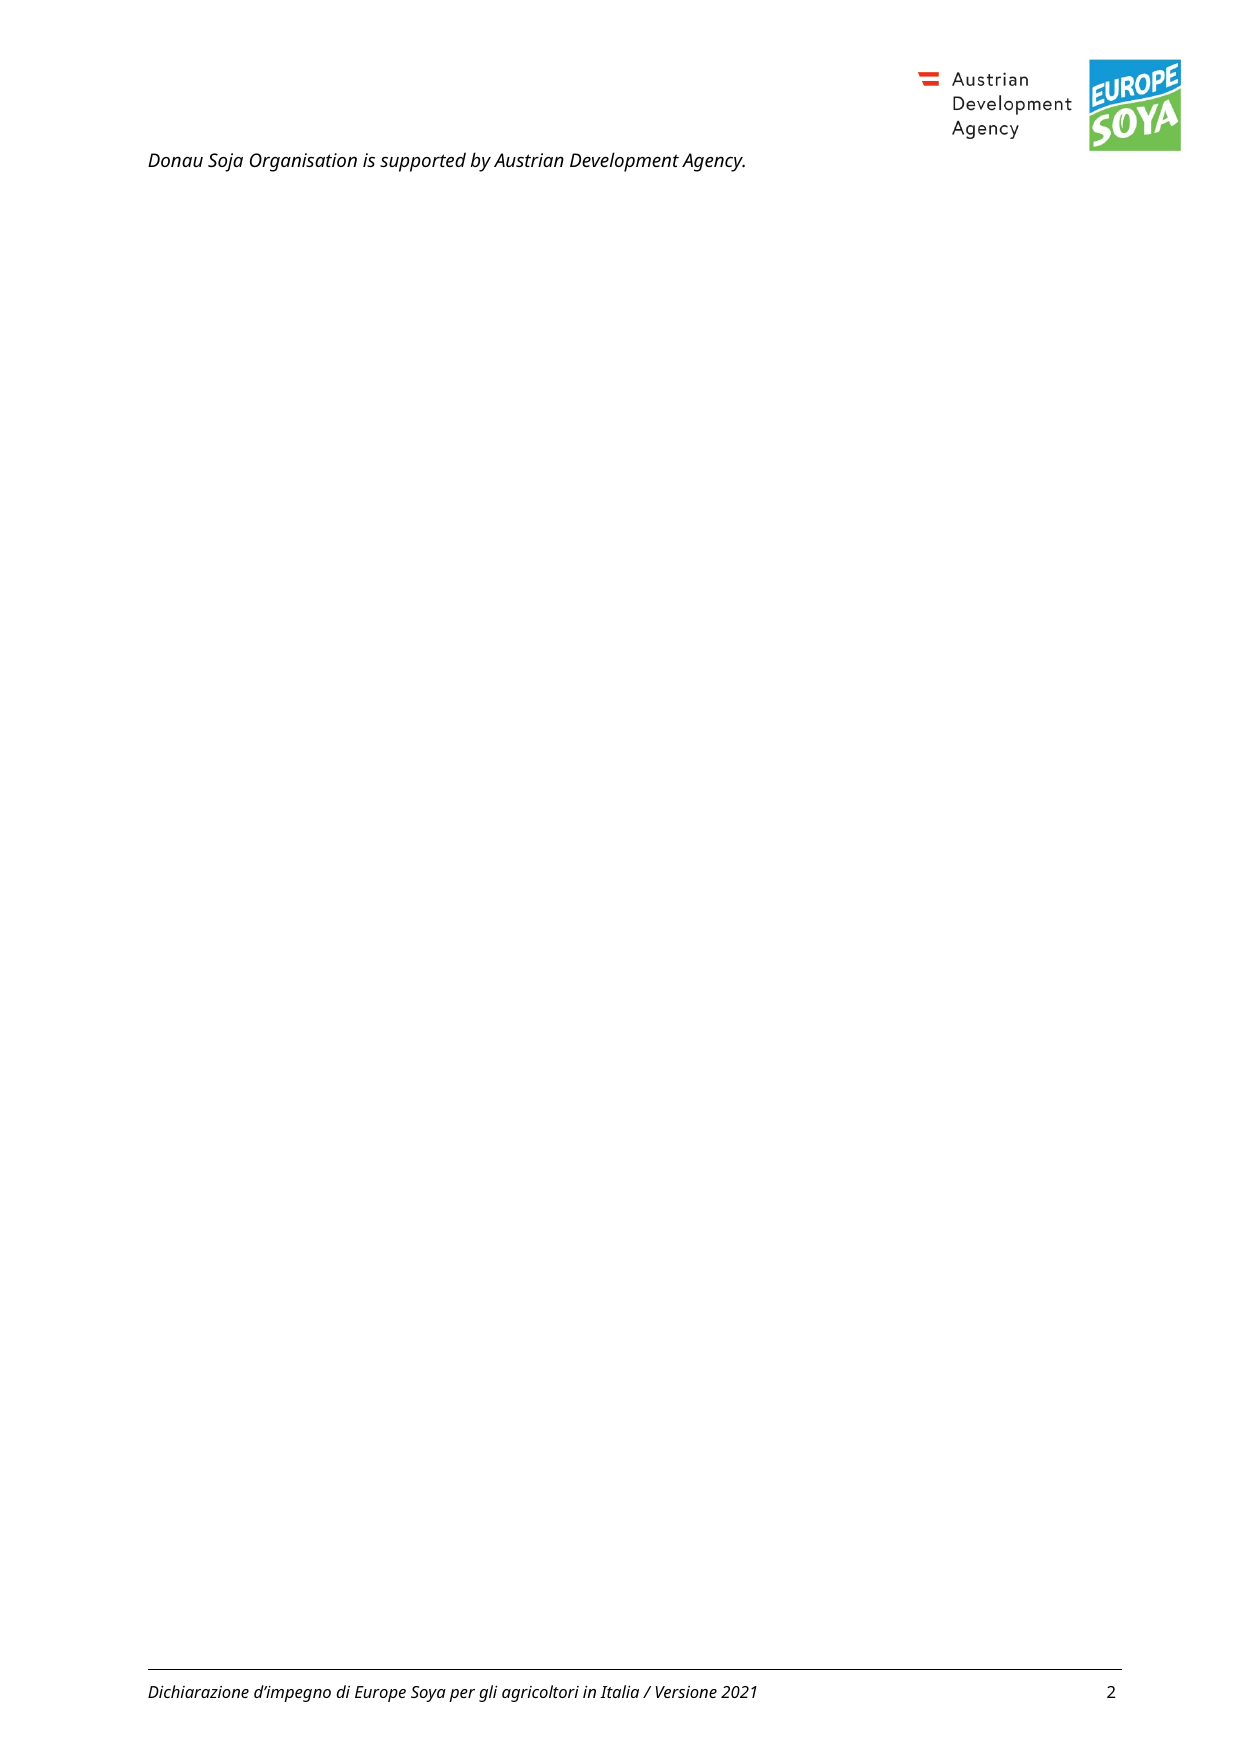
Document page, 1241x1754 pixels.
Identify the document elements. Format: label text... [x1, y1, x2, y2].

picture [916, 66, 1075, 144]
picture [1084, 54, 1186, 156]
text Donau Soja Organisation is supported by Austrian Development Agency. [148, 148, 1122, 173]
